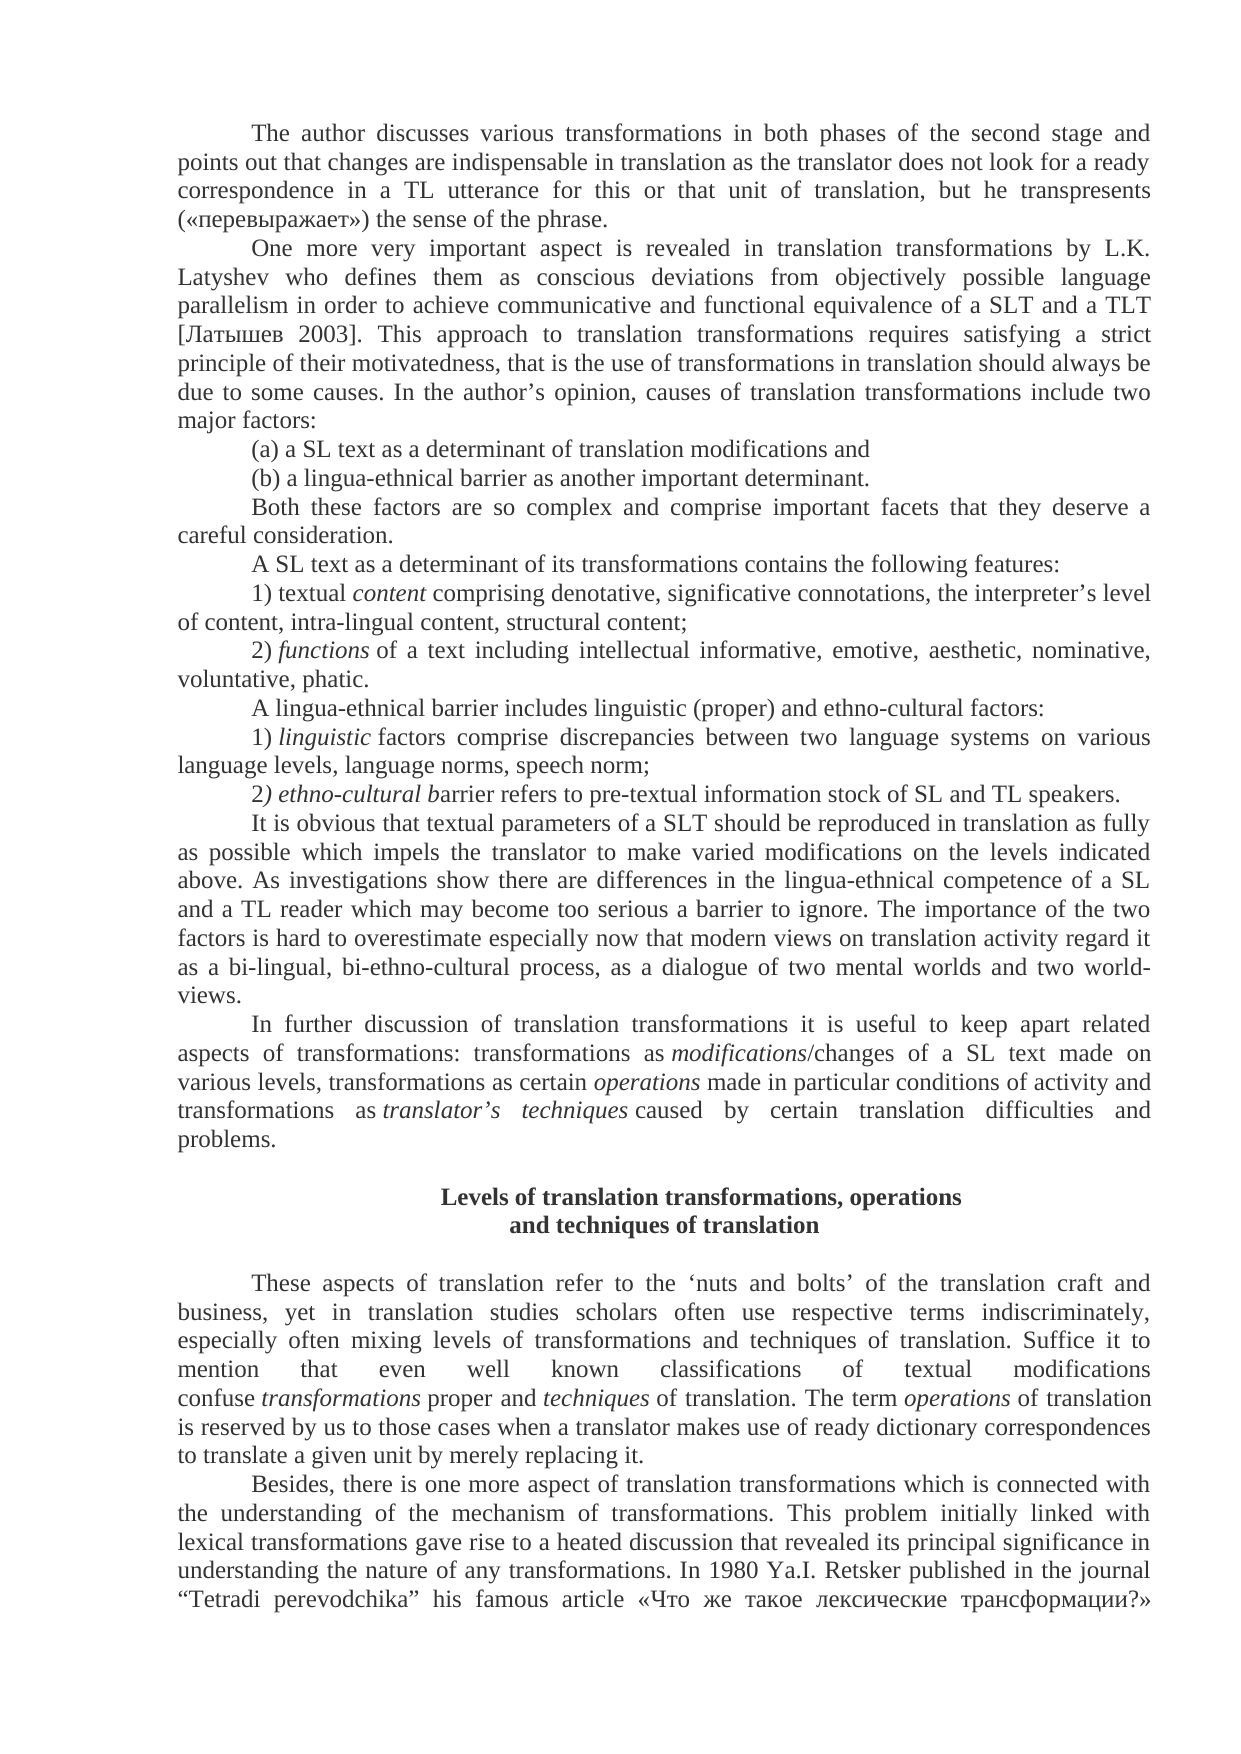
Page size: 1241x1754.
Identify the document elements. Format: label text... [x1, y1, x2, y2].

text 1) linguistic factors comprise discrepancies between two language systems on various language levels, language norms, speech norm; [177, 722, 1152, 779]
text 2) functions of a text including intellectual informative, emotive, aesthetic, nominative, voluntative, phatic. [177, 636, 1152, 693]
text (b) a lingua-ethnical barrier as another important determinant. [177, 463, 1152, 492]
text A lingua-ethnical barrier includes linguistic (proper) and ethno-cultural factors: [177, 693, 1152, 722]
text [177, 1469, 1152, 1613]
text It is obvious that textual parameters of a SLT should be reproduced in translation as fully as possible which impels the translator to make varied modifications on the levels indicated above. As investigations show there are differences in the lingua-ethnical competence of a SL and a TL reader which may become too serious a barrier to ignore. The importance of the two factors is hard to overestimate especially now that modern views on translation activity regard it as a bi-lingual, bi-ethno-cultural process, as a dialogue of two mental worlds and two world-views. [177, 808, 1152, 1009]
text The author discusses various transformations in both phases of the second stage and points out that changes are indispensable in translation as the translator does not look for a ready correspondence in a TL utterance for this or that unit of translation, but he transpresents («перевыражает») the sense of the phrase. [177, 118, 1152, 233]
text One more very important aspect is revealed in translation transformations by L.K. Latyshev who defines them as conscious deviations from objectively possible language parallelism in order to achieve communicative and functional equivalence of a SLT and a TLT [Латышев 2003]. This approach to translation transformations requires satisfying a strict principle of their motivatedness, that is the use of transformations in translation should always be due to some causes. In the author’s opinion, causes of translation transformations include two major factors: [177, 233, 1152, 434]
text (a) a SL text as a determinant of translation modifications and [177, 434, 1152, 463]
text In further discussion of translation transformations it is useful to keep apart related aspects of transformations: transformations as modifications/changes of a SL text made on various levels, transformations as certain operations made in particular conditions of activity and transformations as translator’s techniques caused by certain translation difficulties and problems. [177, 1009, 1152, 1153]
text Levels of translation transformations, operations and techniques of translation [177, 1182, 1152, 1239]
text Both these factors are so complex and comprise important facets that they deserve a careful consideration. [177, 492, 1152, 549]
text A SL text as a determinant of its transformations contains the following features: [177, 549, 1152, 578]
text These aspects of translation refer to the ‘nuts and bolts’ of the translation craft and business, yet in translation studies scholars often use respective terms indiscriminately, especially often mixing levels of transformations and techniques of translation. Suffice it to mention that even well known classifications of textual modifications confuse transformations proper and techniques of translation. The term operations of translation is reserved by us to those cases when a translator makes use of ready dictionary correspondences to translate a given unit by merely replacing it. [177, 1268, 1152, 1469]
text 2) ethno-cultural barrier refers to pre-textual information stock of SL and TL speakers. [177, 779, 1152, 808]
text 1) textual content comprising denotative, significative connotations, the interpreter’s level of content, intra-lingual content, structural content; [177, 578, 1152, 636]
